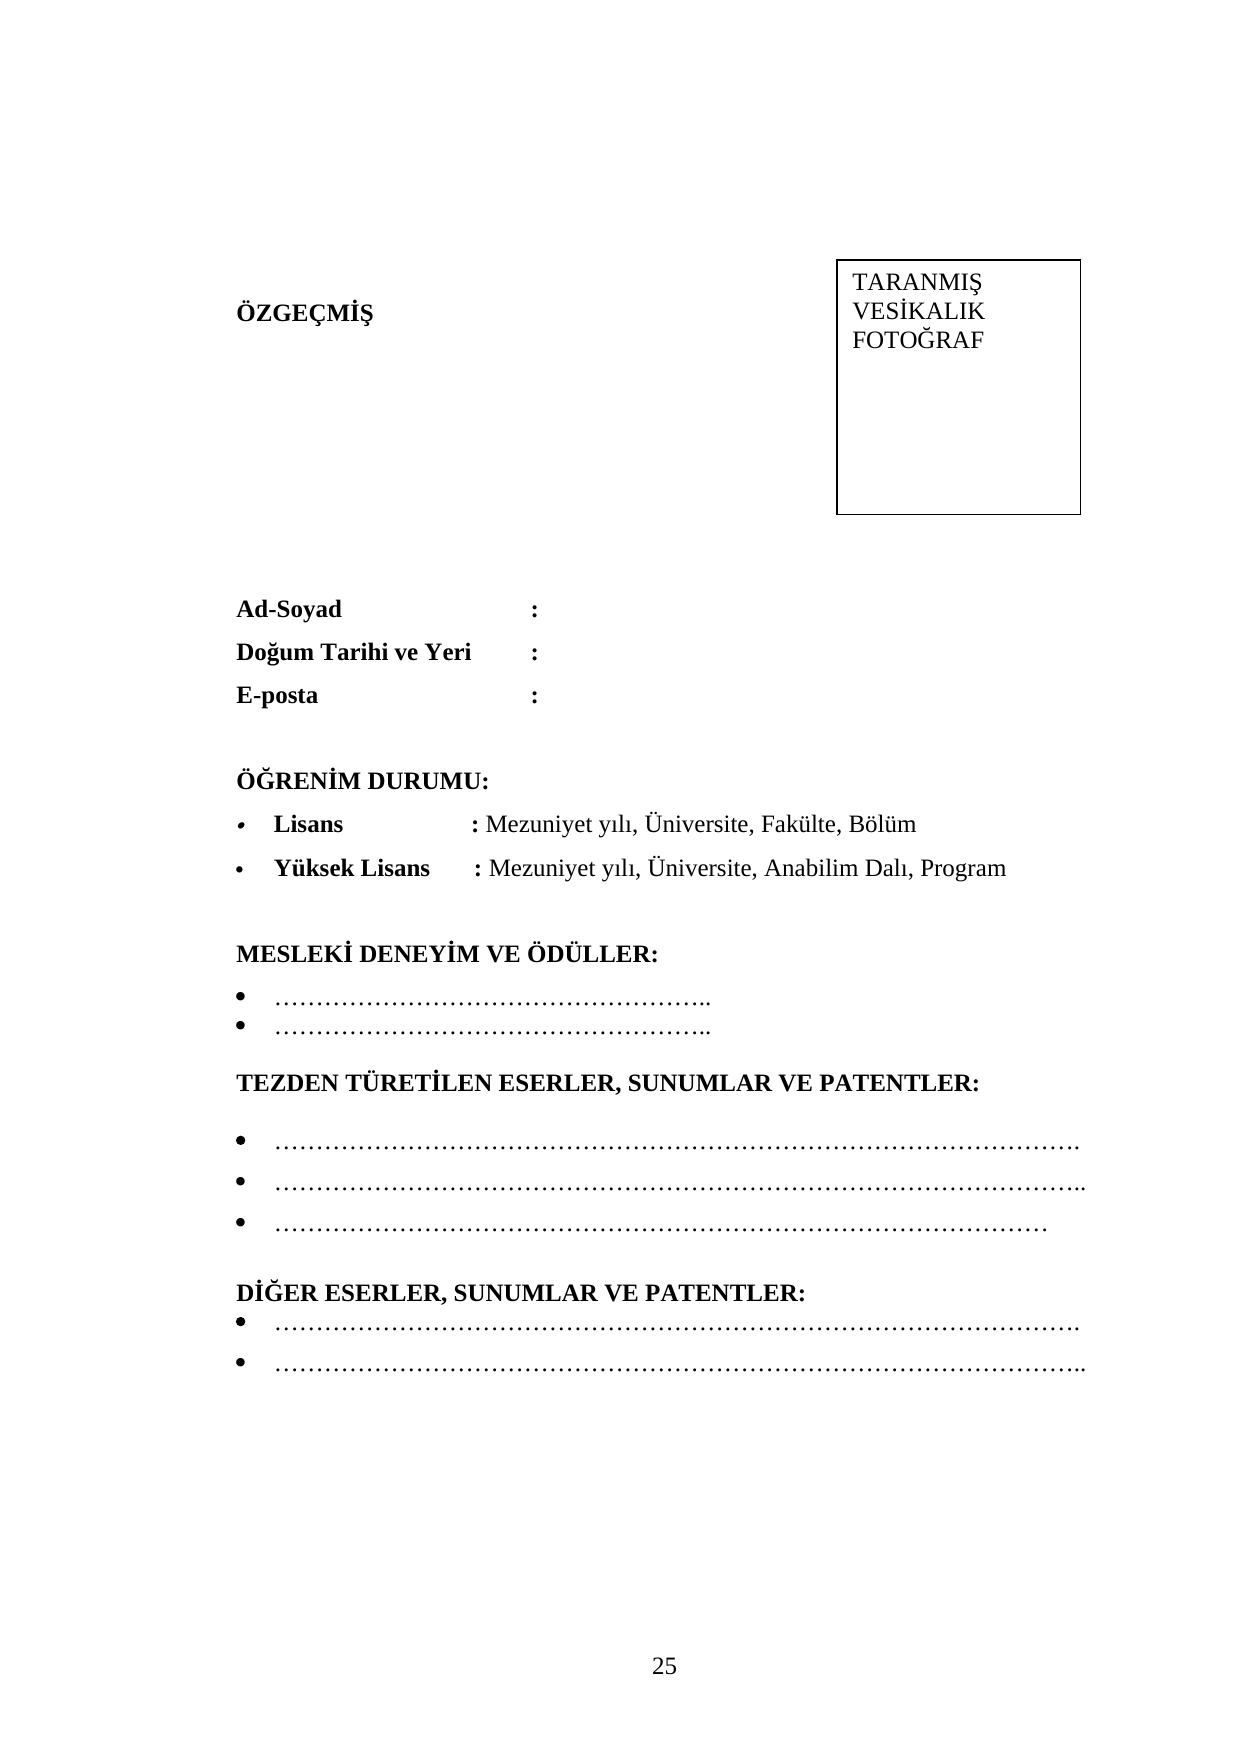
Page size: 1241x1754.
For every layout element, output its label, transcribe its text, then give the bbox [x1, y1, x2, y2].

list ÖZGEÇMİŞ [236, 298, 836, 326]
list Lisans : Mezuniyet yılı, Üniversite, Fakülte, Bölüm [236, 809, 1092, 838]
list …………………………………………….. [236, 1011, 1092, 1039]
list …………………………………………………………………………………….. [236, 1167, 1092, 1196]
text DİĞER ESERLER, SUNUMLAR VE PATENTLER: [236, 1278, 1092, 1307]
text TEZDEN TÜRETİLEN ESERLER, SUNUMLAR VE PATENTLER: [236, 1068, 1092, 1097]
list ……………………………………………………………………………………. [236, 1307, 1092, 1336]
list ……………………………………………………………………………………. [236, 1126, 1092, 1154]
text MESLEKİ DENEYİM VE ÖDÜLLER: [236, 939, 1092, 968]
list …………………………………………………………………………………….. [236, 1348, 1092, 1377]
list Yüksek Lisans : Mezuniyet yılı, Üniversite, Anabilim Dalı, Program [236, 853, 1092, 881]
list ………………………………………………………………………………… [236, 1208, 1092, 1237]
subtitle Ad-Soyad : [236, 594, 1092, 623]
text ÖĞRENİM DURUMU: [236, 766, 1092, 795]
subtitle Doğum Tarihi ve Yeri : [236, 637, 1092, 666]
subtitle E-posta : [236, 680, 1092, 709]
list …………………………………………….. [236, 982, 1092, 1011]
